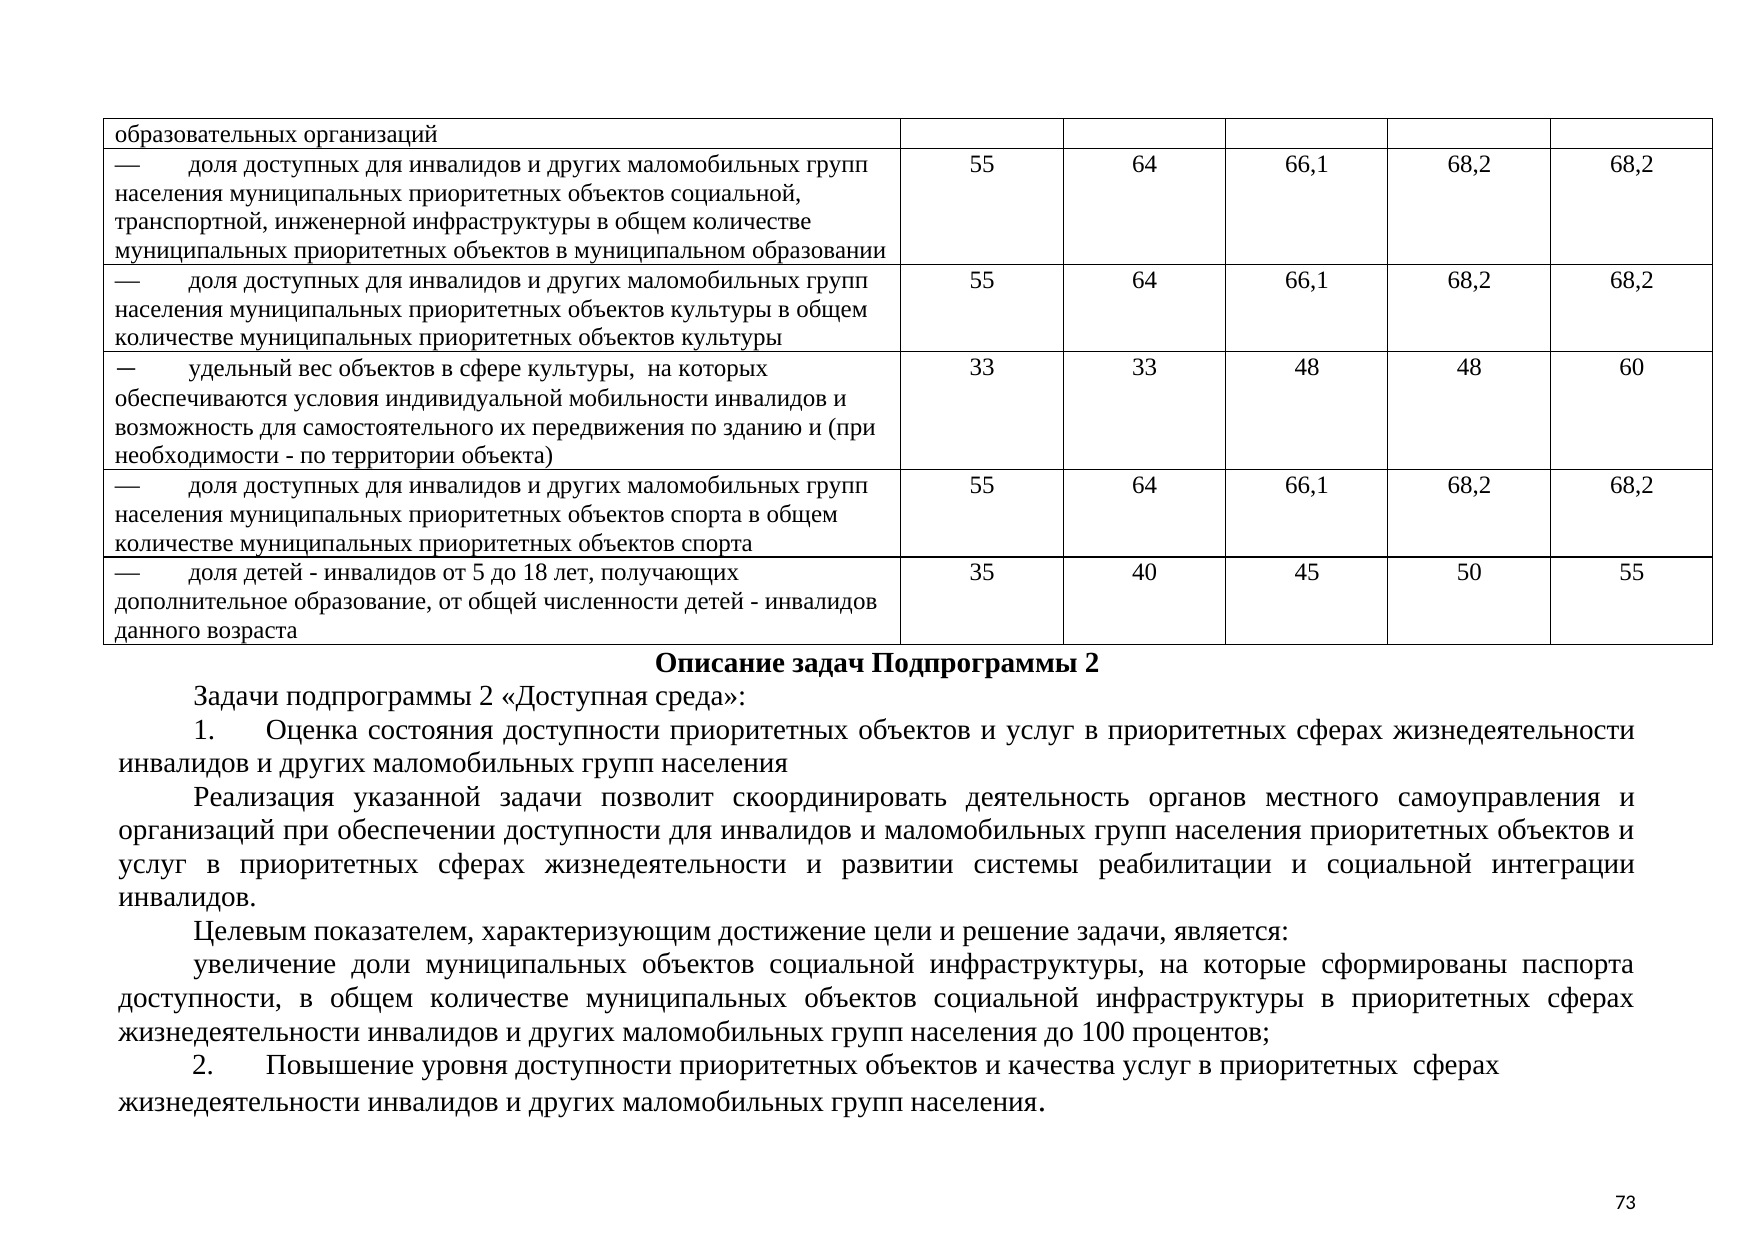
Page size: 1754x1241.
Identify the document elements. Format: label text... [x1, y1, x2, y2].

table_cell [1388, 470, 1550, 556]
text увеличение доли муниципальных объектов социальной инфраструктуры, на которые сформированы паспорта доступности, в общем количестве муниципальных объектов социальной инфраструктуры в приоритетных сферах жизнедеятельности инвалидов и других маломобильных групп населения до 100 процентов; [118, 947, 1636, 1047]
text Задачи подпрограммы 2 «Доступная среда»: [118, 678, 1636, 712]
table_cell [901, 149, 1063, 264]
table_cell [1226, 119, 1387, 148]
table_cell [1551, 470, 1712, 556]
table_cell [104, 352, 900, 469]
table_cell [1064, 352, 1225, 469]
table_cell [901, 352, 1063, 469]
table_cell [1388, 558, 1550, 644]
text Описание задач Подпрограммы 2 [118, 645, 1636, 678]
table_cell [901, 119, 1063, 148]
text 1. Оценка состояния доступности приоритетных объектов и услуг в приоритетных сферах жизнедеятельности инвалидов и других маломобильных групп населения [118, 712, 1636, 779]
text Целевым показателем, характеризующим достижение цели и решение задачи, является: [118, 913, 1636, 947]
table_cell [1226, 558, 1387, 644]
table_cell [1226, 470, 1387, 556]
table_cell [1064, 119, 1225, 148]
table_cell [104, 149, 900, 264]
text 2. Повышение уровня доступности приоритетных объектов и качества услуг в приоритетных сферах жизнедеятельности инвалидов и других маломобильных групп населения. [118, 1047, 1636, 1119]
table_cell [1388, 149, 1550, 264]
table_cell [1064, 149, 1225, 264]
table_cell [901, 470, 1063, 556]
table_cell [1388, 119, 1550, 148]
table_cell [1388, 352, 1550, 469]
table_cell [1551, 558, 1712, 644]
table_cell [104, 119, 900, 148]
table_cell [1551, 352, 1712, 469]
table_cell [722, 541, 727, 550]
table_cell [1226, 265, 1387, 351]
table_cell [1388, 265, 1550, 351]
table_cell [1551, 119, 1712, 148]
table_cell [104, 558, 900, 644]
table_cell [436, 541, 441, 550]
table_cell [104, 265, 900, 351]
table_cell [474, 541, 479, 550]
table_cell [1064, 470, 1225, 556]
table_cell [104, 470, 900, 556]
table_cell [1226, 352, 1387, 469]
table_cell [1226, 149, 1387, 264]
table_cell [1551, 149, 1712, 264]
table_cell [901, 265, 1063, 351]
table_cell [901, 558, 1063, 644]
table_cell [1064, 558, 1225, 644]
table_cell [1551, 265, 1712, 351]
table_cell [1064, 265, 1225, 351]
text Реализация указанной задачи позволит скоординировать деятельность органов местного самоуправления и организаций при обеспечении доступности для инвалидов и маломобильных групп населения приоритетных объектов и услуг в приоритетных сферах жизнедеятельности и развитии системы реабилитации и социальной интеграции инвалидов. [118, 779, 1636, 913]
